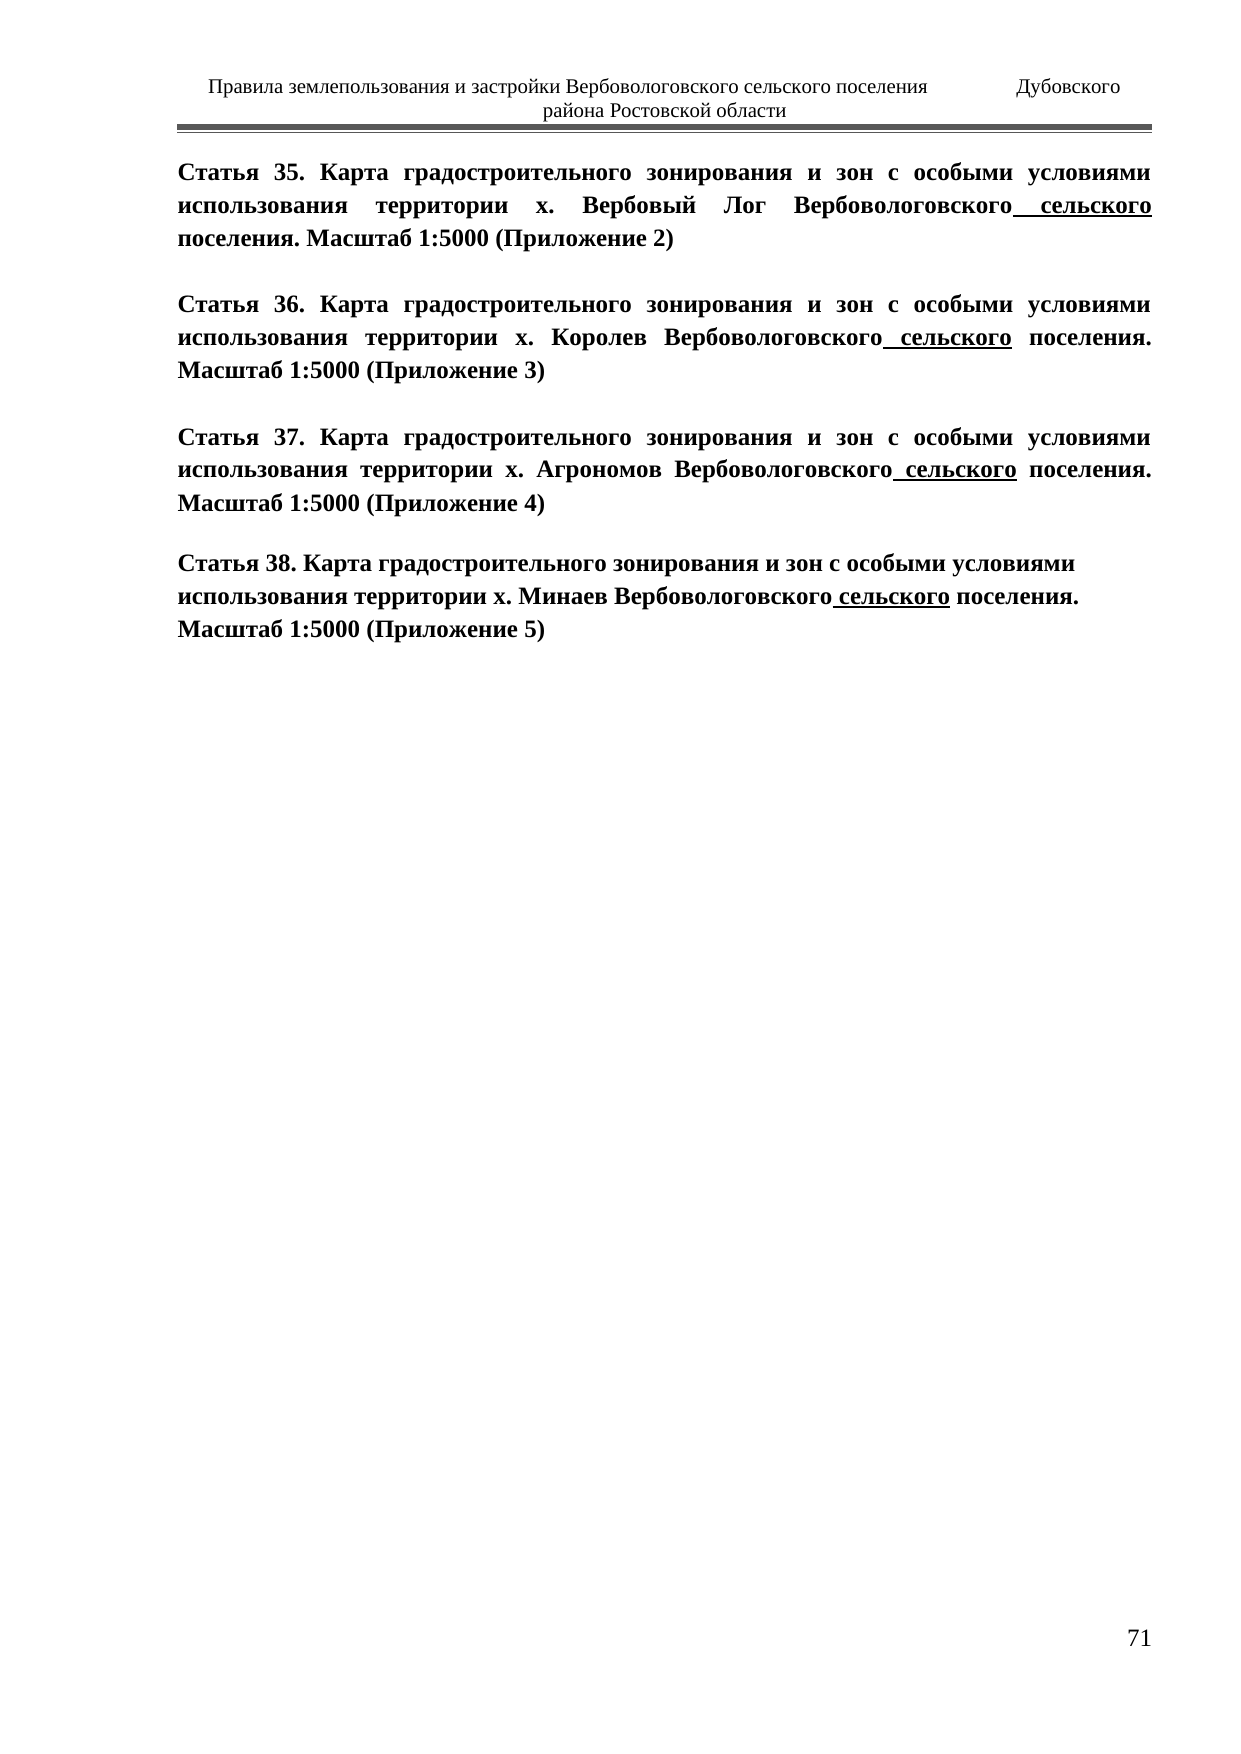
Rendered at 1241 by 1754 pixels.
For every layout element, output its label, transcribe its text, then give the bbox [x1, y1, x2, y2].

subtitle Статья 37. Карта градостроительного зонирования и зон с особыми условиями использования территории х. Агрономов Вербовологовского сельского поселения. Масштаб 1:5000 (Приложение 4) [177, 422, 1152, 516]
subtitle Статья 35. Карта градостроительного зонирования и зон с особыми условиями использования территории х. Вербовый Лог Вербовологовского сельского поселения. Масштаб 1:5000 (Приложение 2) [177, 157, 1152, 252]
subtitle Статья 38. Карта градостроительного зонирования и зон с особыми условиями использования территории х. Минаев Вербовологовского сельского поселения. Масштаб 1:5000 (Приложение 5) [177, 548, 1152, 643]
subtitle Статья 36. Карта градостроительного зонирования и зон с особыми условиями использования территории х. Королев Вербовологовского сельского поселения. Масштаб 1:5000 (Приложение 3) [177, 289, 1152, 384]
